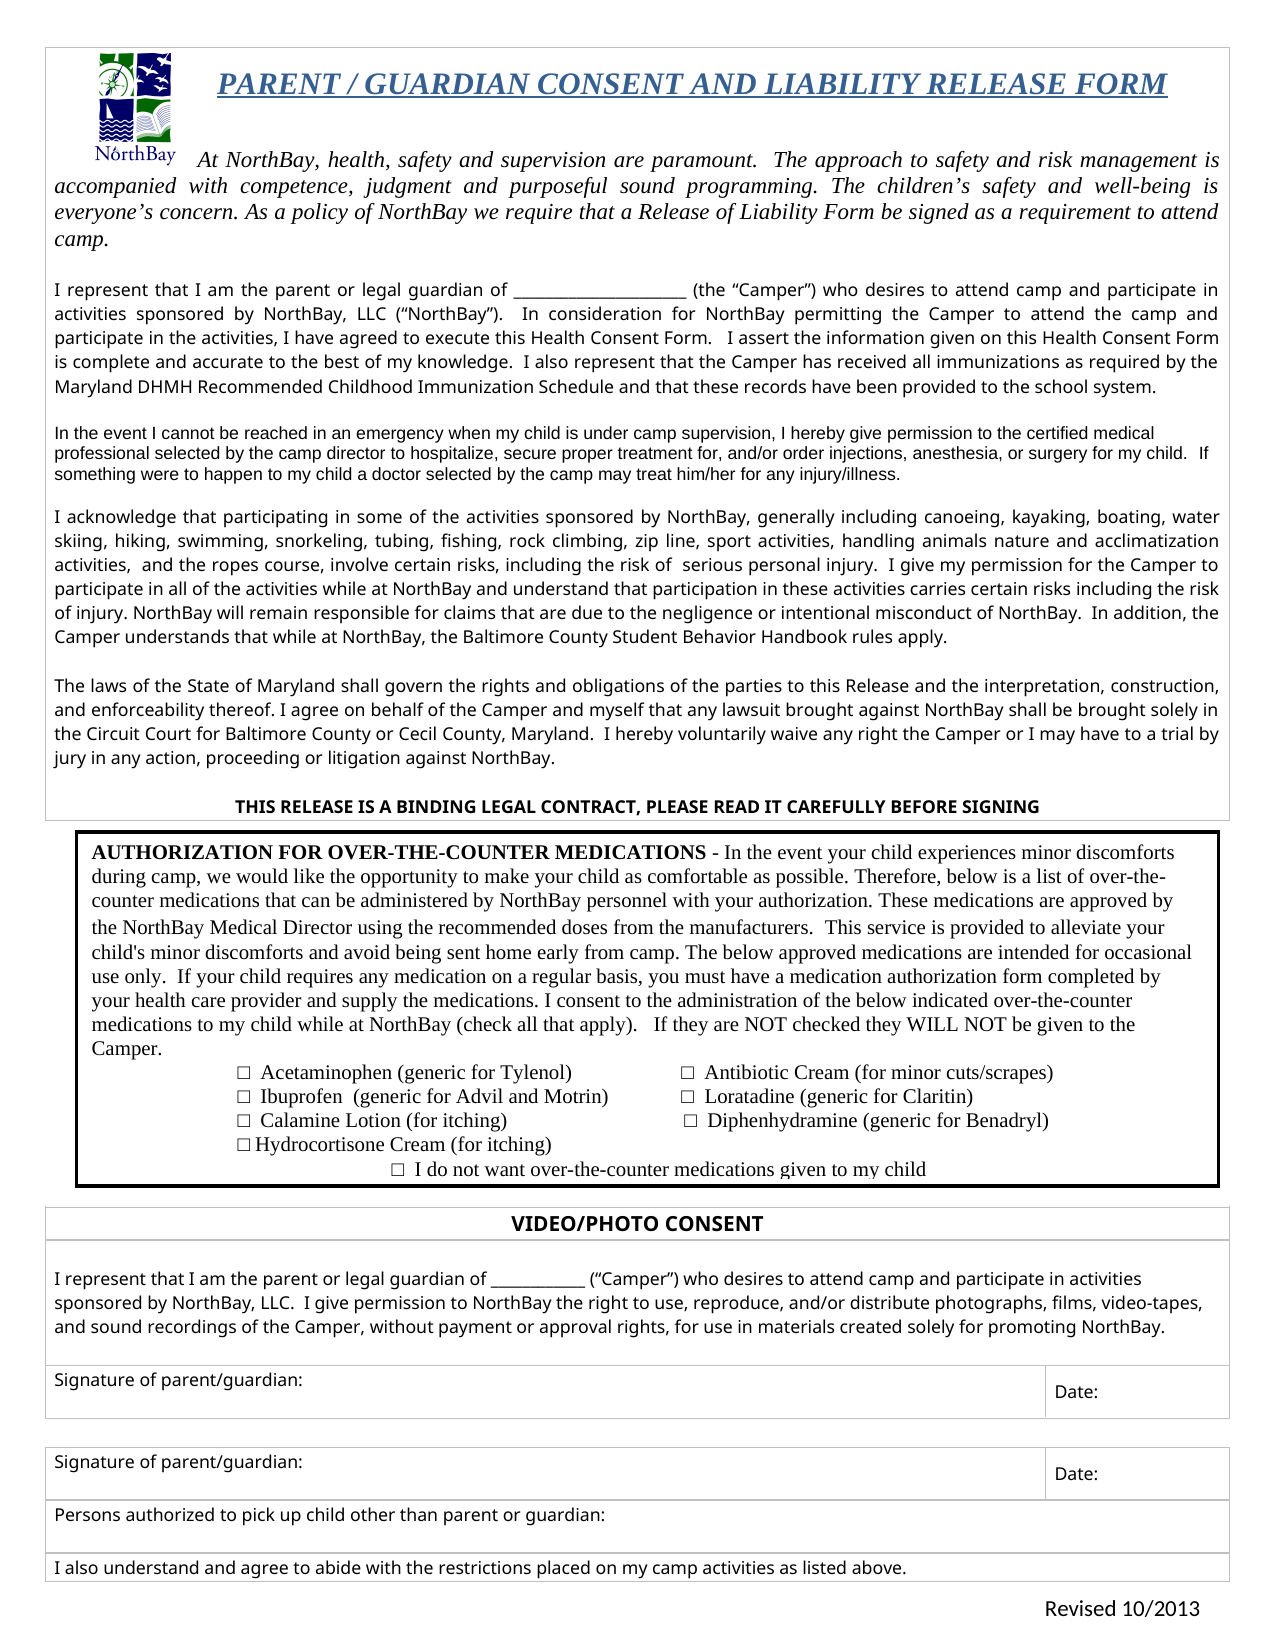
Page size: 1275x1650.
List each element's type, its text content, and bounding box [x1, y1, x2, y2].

picture [80, 50, 198, 167]
table_header Signature of parent/guardian: [46, 1448, 1045, 1499]
table_cell Date: [1046, 1366, 1229, 1417]
table_header Date: [1046, 1448, 1229, 1499]
table_cell I also understand and agree to abide with the restrictions placed on my camp activities as listed above. [46, 1554, 1229, 1581]
table_header At NorthBay, health, safety and supervision are paramount. The approach to safety and risk management is accompanied with competence, judgment and purposeful sound programming. The children’s safety and well-being is everyone’s concern. As a policy of NorthBay we require that a Release of Liability Form be signed as a requirement to attend camp. I represent that I am the parent or legal guardian of ______________________ (the “Camper”) who desires to attend camp and participate in activities sponsored by NorthBay, LLC (“NorthBay”). In consideration for NorthBay permitting the Camper to attend the camp and participate in the activities, I have agreed to execute this Health Consent Form. I assert the information given on this Health Consent Form is complete and accurate to the best of my knowledge. I also represent that the Camper has received all immunizations as required by the Maryland DHMH Recommended Childhood Immunization Schedule and that these records have been provided to the school system. In the event I cannot be reached in an emergency when my child is under camp supervision, I hereby give permission to the certified medical professional selected by the camp director to hospitalize, secure proper treatment for, and/or order injections, anesthesia, or surgery for my child. If something were to happen to my child a doctor selected by the camp may treat him/her for any injury/illness. I acknowledge that participating in some of the activities sponsored by NorthBay, generally including canoeing, kayaking, boating, water skiing, hiking, swimming, snorkeling, tubing, fishing, rock climbing, zip line, sport activities, handling animals nature and acclimatization activities, and the ropes course, involve certain risks, including the risk of serious personal injury. I give my permission for the Camper to participate in all of the activities while at NorthBay and understand that participation in these activities carries certain risks including the risk of injury. NorthBay will remain responsible for claims that are due to the negligence or intentional misconduct of NorthBay. In addition, the Camper understands that while at NorthBay, the Baltimore County Student Behavior Handbook rules apply. The laws of the State of Maryland shall govern the rights and obligations of the parties to this Release and the interpretation, construction, and enforceability thereof. I agree on behalf of the Camper and myself that any lawsuit brought against NorthBay shall be brought solely in the Circuit Court for Baltimore County or Cecil County, Maryland. I hereby voluntarily waive any right the Camper or I may have to a trial by jury in any action, proceeding or litigation against NorthBay. THIS RELEASE IS A BINDING LEGAL CONTRACT, PLEASE READ IT CAREFULLY BEFORE SIGNING [46, 48, 1229, 820]
table_cell Signature of parent/guardian: [46, 1366, 1045, 1417]
table_cell I represent that I am the parent or legal guardian of ____________ (“Camper”) who desires to attend camp and participate in activities sponsored by NorthBay, LLC. I give permission to NorthBay the right to use, reproduce, and/or distribute photographs, films, video-tapes, and sound recordings of the Camper, without payment or approval rights, for use in materials created solely for promoting NorthBay. [46, 1241, 1229, 1364]
table_header VIDEO/PHOTO CONSENT [46, 1208, 1229, 1239]
table_cell Persons authorized to pick up child other than parent or guardian: [46, 1501, 1229, 1552]
